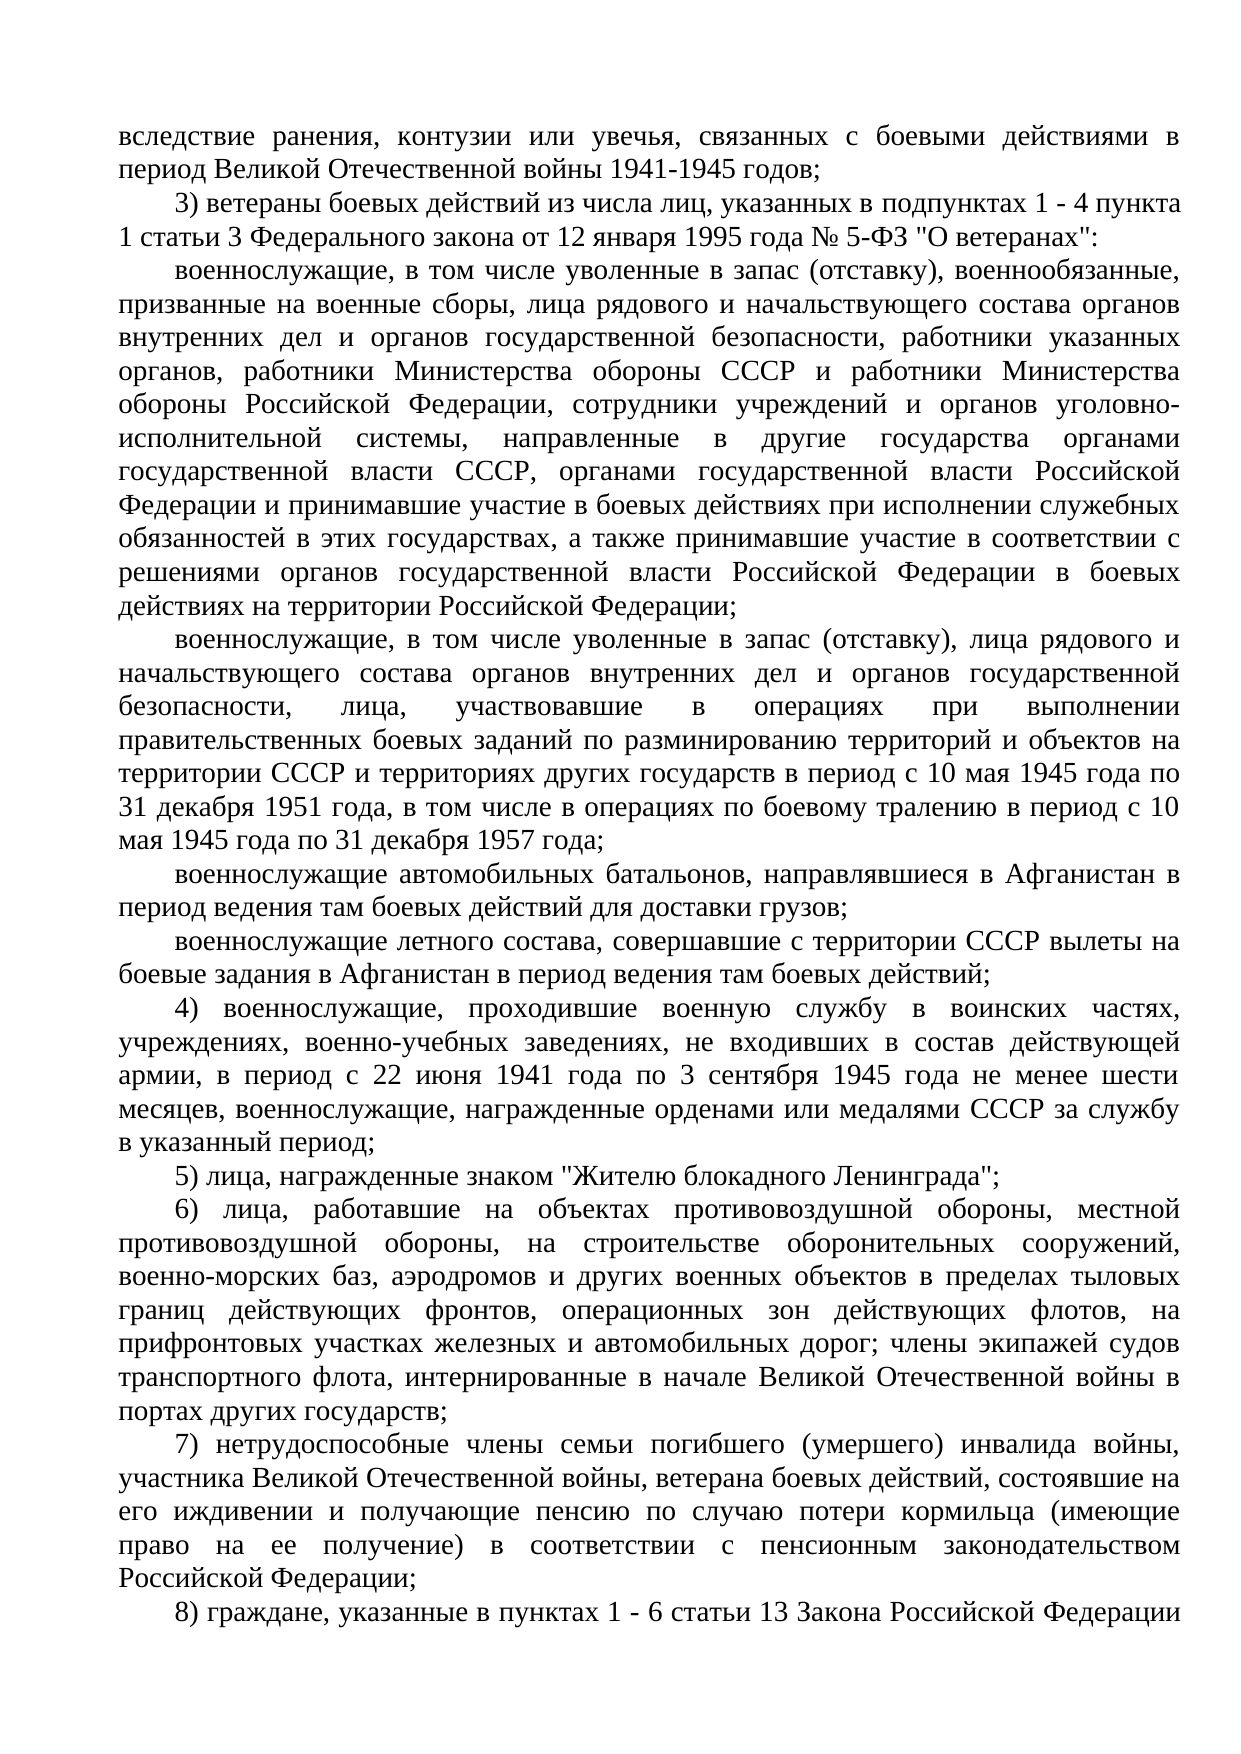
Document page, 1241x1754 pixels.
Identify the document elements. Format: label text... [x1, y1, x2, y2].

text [118, 1594, 1181, 1627]
text 7) нетрудоспособные члены семьи погибшего (умершего) инвалида войны, участника Великой Отечественной войны, ветерана боевых действий, состоявшие на его иждивении и получающие пенсию по случаю потери кормильца (имеющие право на ее получение) в соответствии с пенсионным законодательством Российской Федерации; [118, 1426, 1181, 1594]
text военнослужащие автомобильных батальонов, направлявшиеся в Афганистан в период ведения там боевых действий для доставки грузов; [118, 856, 1181, 923]
text 6) лица, работавшие на объектах противовоздушной обороны, местной противовоздушной обороны, на строительстве оборонительных сооружений, военно-морских баз, аэродромов и других военных объектов в пределах тыловых границ действующих фронтов, операционных зон действующих флотов, на прифронтовых участках железных и автомобильных дорог; члены экипажей судов транспортного флота, интернированные в начале Великой Отечественной войны в портах других государств; [118, 1191, 1181, 1426]
text 3) ветераны боевых действий из числа лиц, указанных в подпунктах 1 - 4 пункта 1 статьи 3 Федерального закона от 12 января 1995 года № 5-ФЗ "О ветеранах": [118, 185, 1181, 252]
text военнослужащие, в том числе уволенные в запас (отставку), военнообязанные, призванные на военные сборы, лица рядового и начальствующего состава органов внутренних дел и органов государственной безопасности, работники указанных органов, работники Министерства обороны СССР и работники Министерства обороны Российской Федерации, сотрудники учреждений и органов уголовно-исполнительной системы, направленные в другие государства органами государственной власти СССР, органами государственной власти Российской Федерации и принимавшие участие в боевых действиях при исполнении служебных обязанностей в этих государствах, а также принимавшие участие в соответствии с решениями органов государственной власти Российской Федерации в боевых действиях на территории Российской Федерации; [118, 252, 1181, 621]
text 5) лица, награжденные знаком "Жителю блокадного Ленинграда"; [118, 1158, 1181, 1191]
text военнослужащие летного состава, совершавшие с территории СССР вылеты на боевые задания в Афганистан в период ведения там боевых действий; [118, 923, 1181, 990]
text 4) военнослужащие, проходившие военную службу в воинских частях, учреждениях, военно-учебных заведениях, не входивших в состав действующей армии, в период с 22 июня 1941 года по 3 сентября 1945 года не менее шести месяцев, военнослужащие, награжденные орденами или медалями СССР за службу в указанный период; [118, 990, 1181, 1158]
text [118, 118, 1181, 185]
text военнослужащие, в том числе уволенные в запас (отставку), лица рядового и начальствующего состава органов внутренних дел и органов государственной безопасности, лица, участвовавшие в операциях при выполнении правительственных боевых заданий по разминированию территорий и объектов на территории СССР и территориях других государств в период с 10 мая 1945 года по 31 декабря 1951 года, в том числе в операциях по боевому тралению в период с 10 мая 1945 года по 31 декабря 1957 года; [118, 621, 1181, 856]
